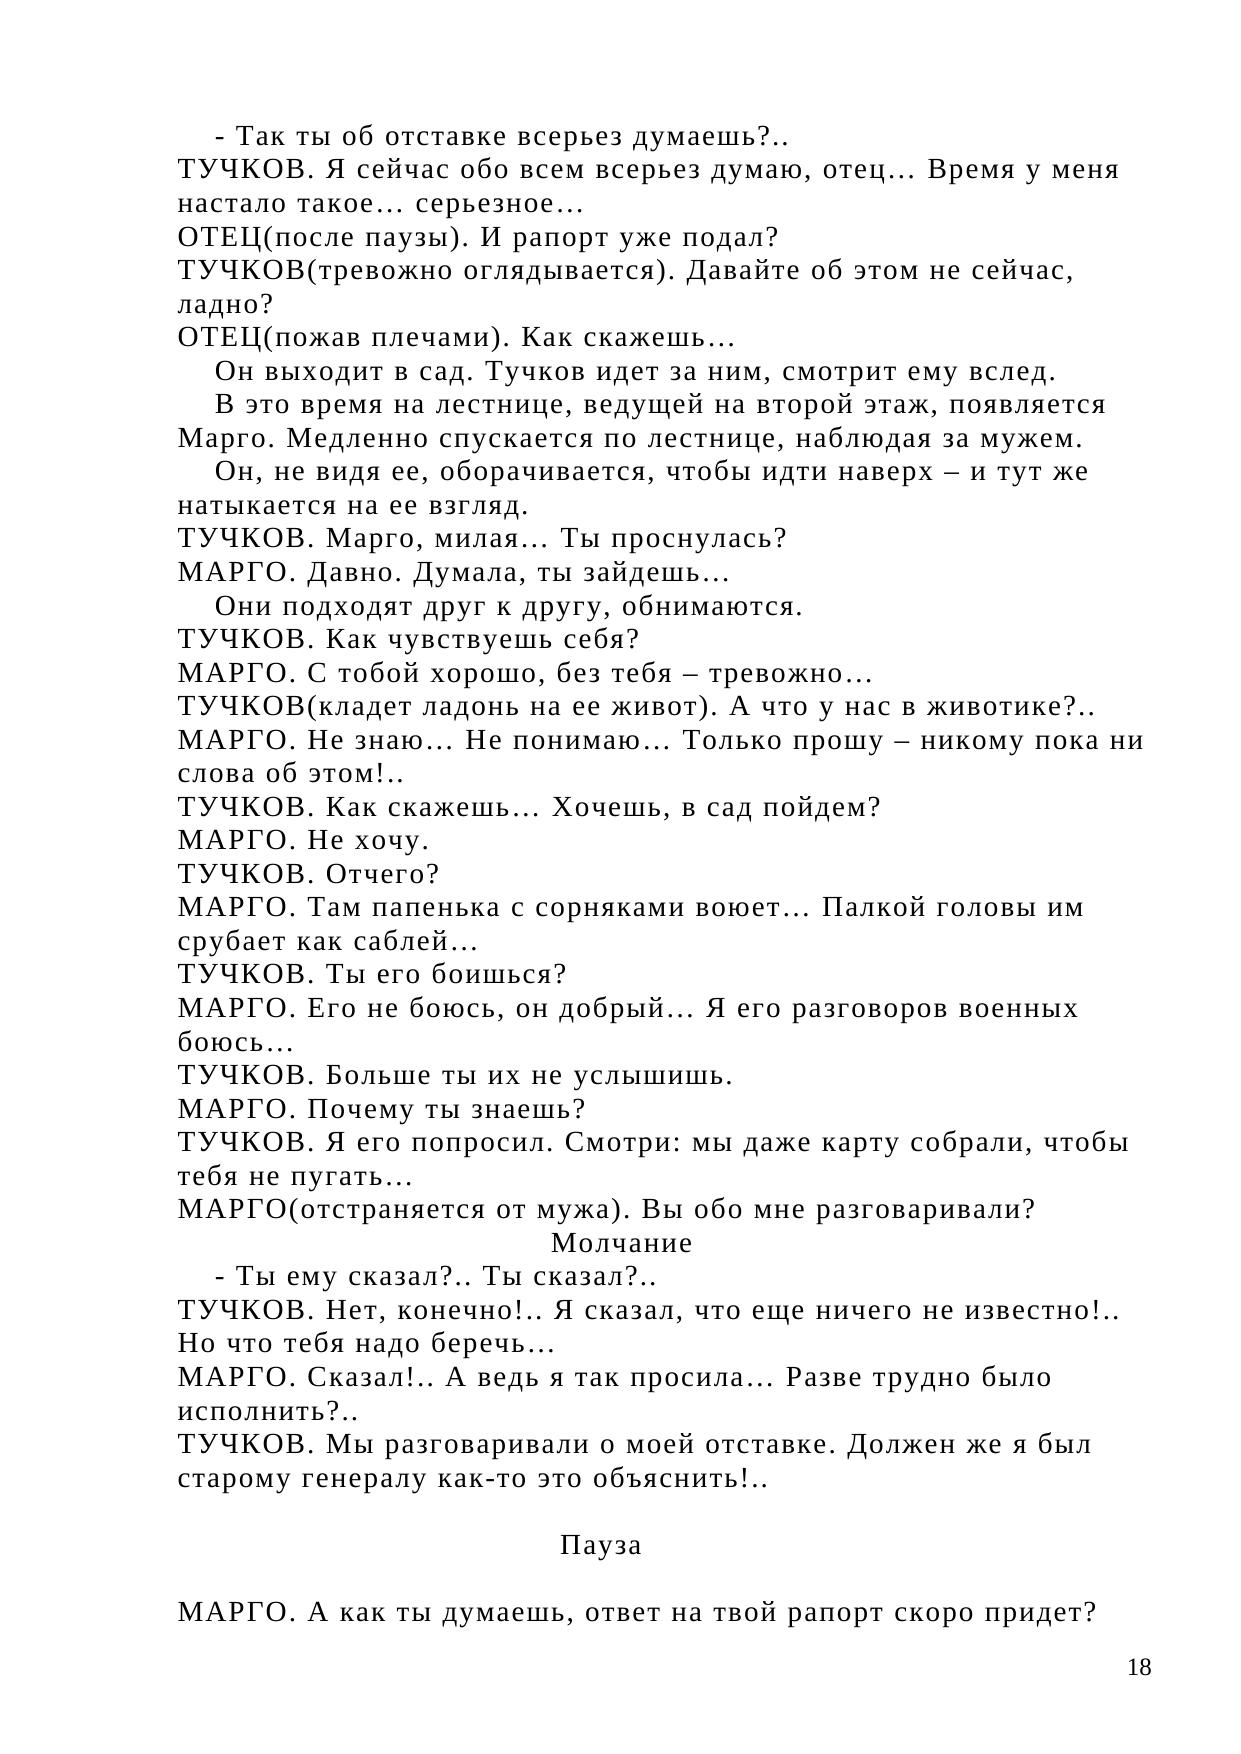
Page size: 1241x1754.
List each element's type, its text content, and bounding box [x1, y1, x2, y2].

text ОТЕЦ(пожав плечами). Как скажешь… [177, 319, 1152, 353]
text В это время на лестнице, ведущей на второй этаж, появляется Марго. Медленно спускается по лестнице, наблюдая за мужем. [177, 386, 1152, 453]
text - Ты ему сказал?.. Ты сказал?.. [177, 1258, 1152, 1292]
text - Так ты об отставке всерьез думаешь?.. [177, 118, 1152, 152]
text Они подходят друг к другу, обнимаются. [177, 588, 1152, 621]
text ТУЧКОВ. Я его попросил. Смотри: мы даже карту собрали, чтобы тебя не пугать… [177, 1124, 1152, 1191]
text МАРГО. Там папенька с сорняками воюет… Палкой головы им срубает как саблей… [177, 889, 1152, 957]
text ТУЧКОВ. Я сейчас обо всем всерьез думаю, отец… Время у меня настало такое… серьезное… [177, 152, 1152, 219]
text ТУЧКОВ. Как чувствуешь себя? [177, 621, 1152, 655]
text ТУЧКОВ. Как скажешь… Хочешь, в сад пойдем? [177, 789, 1152, 822]
text МАРГО. Его не боюсь, он добрый… Я его разговоров военных боюсь… [177, 990, 1152, 1057]
text ТУЧКОВ(тревожно оглядывается). Давайте об этом не сейчас, ладно? [177, 252, 1152, 319]
text МАРГО. Не знаю… Не понимаю… Только прошу – никому пока ни слова об этом!.. [177, 722, 1152, 789]
text МАРГО. Почему ты знаешь? [177, 1091, 1152, 1124]
text ТУЧКОВ. Ты его боишься? [177, 957, 1152, 990]
text МАРГО. Сказал!.. А ведь я так просила… Разве трудно было исполнить?.. [177, 1359, 1152, 1426]
text ТУЧКОВ. Нет, конечно!.. Я сказал, что еще ничего не известно!.. Но что тебя надо беречь… [177, 1292, 1152, 1359]
text ТУЧКОВ(кладет ладонь на ее живот). А что у нас в животике?.. [177, 688, 1152, 722]
text Молчание [177, 1225, 1152, 1258]
text МАРГО(отстраняется от мужа). Вы обо мне разговаривали? [177, 1191, 1152, 1225]
text Пауза [177, 1527, 1152, 1560]
text ТУЧКОВ. Больше ты их не услышишь. [177, 1057, 1152, 1091]
text ТУЧКОВ. Марго, милая… Ты проснулась? [177, 521, 1152, 554]
text МАРГО. С тобой хорошо, без тебя – тревожно… [177, 655, 1152, 688]
text МАРГО. А как ты думаешь, ответ на твой рапорт скоро придет? [177, 1594, 1152, 1627]
text МАРГО. Давно. Думала, ты зайдешь… [177, 554, 1152, 588]
text ТУЧКОВ. Мы разговаривали о моей отставке. Должен же я был старому генералу как-то это объяснить!.. [177, 1426, 1152, 1493]
text Он, не видя ее, оборачивается, чтобы идти наверх – и тут же натыкается на ее взгляд. [177, 453, 1152, 521]
text Он выходит в сад. Тучков идет за ним, смотрит ему вслед. [177, 353, 1152, 386]
text ОТЕЦ(после паузы). И рапорт уже подал? [177, 219, 1152, 252]
text ТУЧКОВ. Отчего? [177, 856, 1152, 889]
text МАРГО. Не хочу. [177, 822, 1152, 856]
